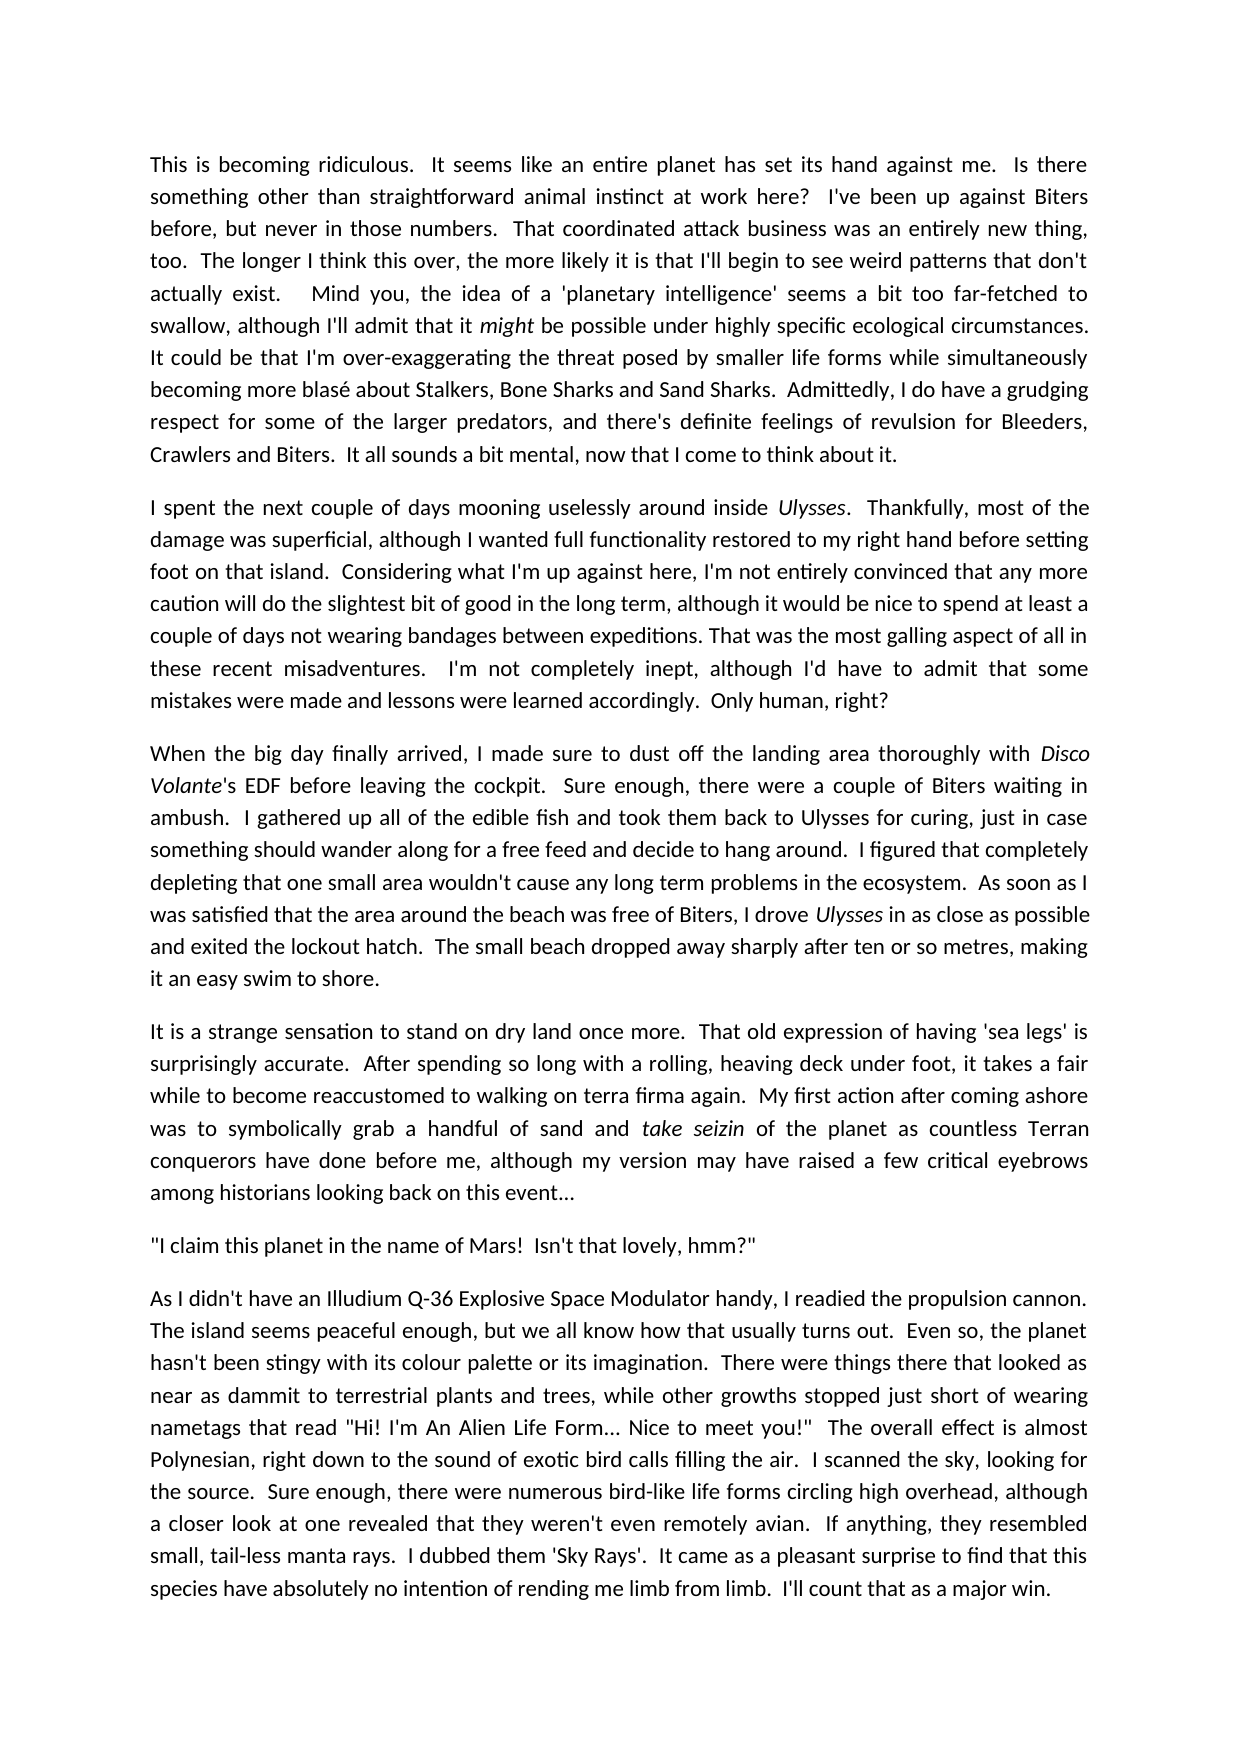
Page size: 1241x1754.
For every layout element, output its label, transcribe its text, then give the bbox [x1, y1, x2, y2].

text When the big day finally arrived, I made sure to dust off the landing area thoroughly with Disco Volante's EDF before leaving the cockpit. Sure enough, there were a couple of Biters waiting in ambush. I gathered up all of the edible fish and took them back to Ulysses for curing, just in case something should wander along for a free feed and decide to hang around. I figured that completely depleting that one small area wouldn't cause any long term problems in the ecosystem. As soon as I was satisfied that the area around the beach was free of Biters, I drove Ulysses in as close as possible and exited the lockout hatch. The small beach dropped away sharply after ten or so metres, making it an easy swim to shore. [150, 739, 1090, 992]
text "I claim this planet in the name of Mars! Isn't that lovely, hmm?" [150, 1231, 1090, 1259]
text As I didn't have an Illudium Q-36 Explosive Space Modulator handy, I readied the propulsion cannon. The island seems peaceful enough, but we all know how that usually turns out. Even so, the planet hasn't been stingy with its colour palette or its imagination. There were things there that looked as near as dammit to terrestrial plants and trees, while other growths stopped just short of wearing nametags that read "Hi! I'm An Alien Life Form... Nice to meet you!" The overall effect is almost Polynesian, right down to the sound of exotic bird calls filling the air. I scanned the sky, looking for the source. Sure enough, there were numerous bird-like life forms circling high overhead, although a closer look at one revealed that they weren't even remotely avian. If anything, they resembled small, tail-less manta rays. I dubbed them 'Sky Rays'. It came as a pleasant surprise to find that this species have absolutely no intention of rending me limb from limb. I'll count that as a major win. [150, 1284, 1090, 1602]
text I spent the next couple of days mooning uselessly around inside Ulysses. Thankfully, most of the damage was superficial, although I wanted full functionality restored to my right hand before setting foot on that island. Considering what I'm up against here, I'm not entirely convinced that any more caution will do the slightest bit of good in the long term, although it would be nice to spend at least a couple of days not wearing bandages between expeditions. That was the most galling aspect of all in these recent misadventures. I'm not completely inept, although I'd have to admit that some mistakes were made and lessons were learned accordingly. Only human, right? [150, 493, 1090, 714]
text This is becoming ridiculous. It seems like an entire planet has set its hand against me. Is there something other than straightforward animal instinct at work here? I've been up against Biters before, but never in those numbers. That coordinated attack business was an entirely new thing, too. The longer I think this over, the more likely it is that I'll begin to see weird patterns that don't actually exist. Mind you, the idea of a 'planetary intelligence' seems a bit too far-fetched to swallow, although I'll admit that it might be possible under highly specific ecological circumstances. It could be that I'm over-exaggerating the threat posed by smaller life forms while simultaneously becoming more blasé about Stalkers, Bone Sharks and Sand Sharks. Admittedly, I do have a grudging respect for some of the larger predators, and there's definite feelings of revulsion for Bleeders, Crawlers and Biters. It all sounds a bit mental, now that I come to think about it. [150, 150, 1090, 468]
text It is a strange sensation to stand on dry land once more. That old expression of having 'sea legs' is surprisingly accurate. After spending so long with a rolling, heaving deck under foot, it takes a fair while to become reaccustomed to walking on terra firma again. My first action after coming ashore was to symbolically grab a handful of sand and take seizin of the planet as countless Terran conquerors have done before me, although my version may have raised a few critical eyebrows among historians looking back on this event... [150, 1017, 1090, 1206]
